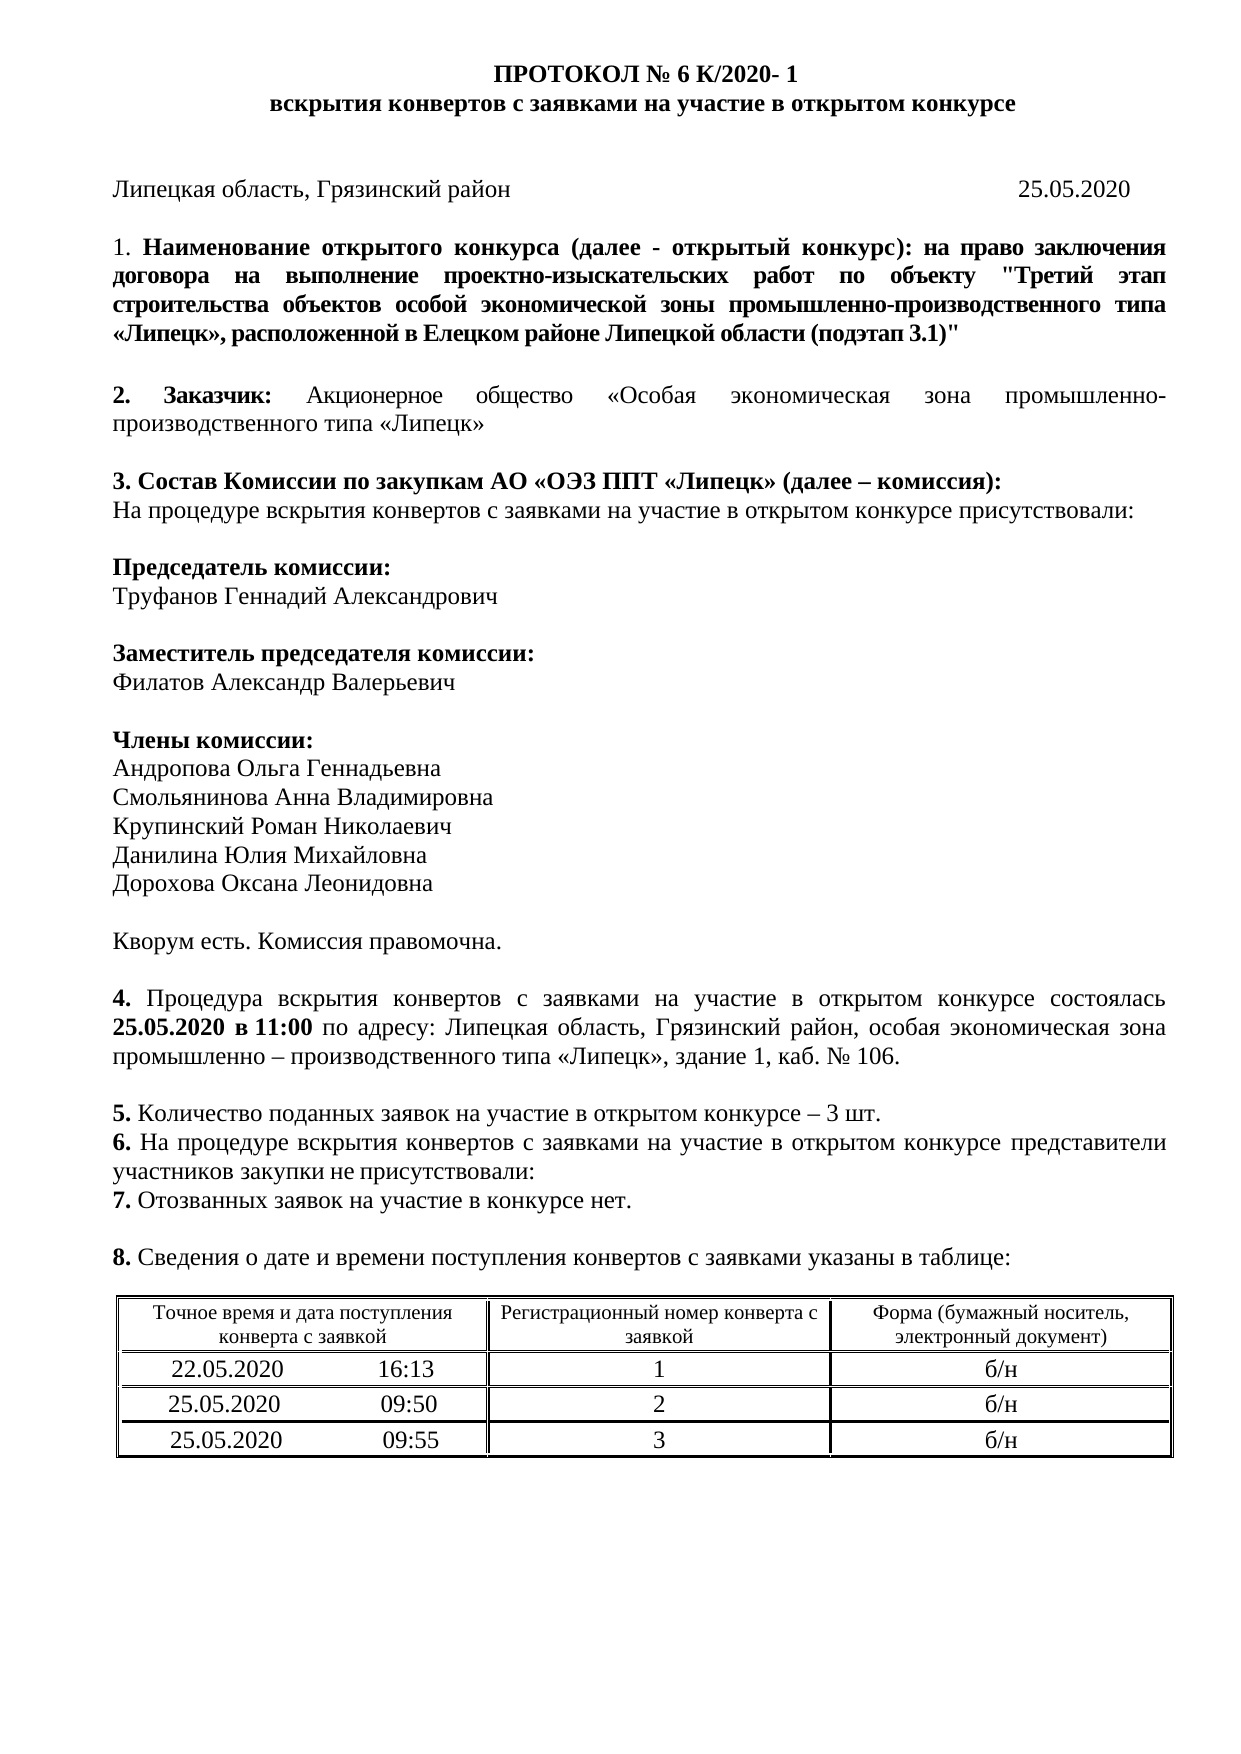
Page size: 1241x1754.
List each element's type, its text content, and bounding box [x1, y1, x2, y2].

text Члены комиссии: [112, 725, 1167, 753]
text Смольянинова Анна Владимировна [112, 782, 1167, 811]
text На процедуре вскрытия конвертов с заявками на участие в открытом конкурсе присутствовали: [112, 495, 1167, 523]
text 8. Сведения о дате и времени поступления конвертов с заявками указаны в таблице: [112, 1242, 1167, 1271]
text Труфанов Геннадий Александрович [112, 581, 1167, 610]
text Заместитель председателя комиссии: [112, 638, 1167, 667]
text Липецкая область, Грязинский район 25.05.2020 [112, 174, 1167, 203]
table_cell 25.05.2020 09:50 [118, 1385, 488, 1420]
table_cell б/н [830, 1350, 1172, 1385]
text Председатель комиссии: [112, 552, 1167, 581]
text 7. Отозванных заявок на участие в конкурсе нет. [112, 1185, 1167, 1213]
title Протокол № 6 к/2020- 1 вскрытия конвертов с заявками на участие в открытом конкурсе [112, 59, 1167, 117]
text 3. Состав Комиссии по закупкам АО «ОЭЗ ППТ «Липецк» (далее – комиссия): [112, 466, 1167, 495]
text Данилина Юлия Михайловна [112, 840, 1167, 868]
table_cell 1 [490, 1353, 829, 1385]
text Кворум есть. Комиссия правомочна. [112, 926, 1167, 955]
table_cell 25.05.2020 09:55 [119, 1420, 488, 1455]
table_header Форма (бумажный носитель, электронный документ) [830, 1299, 1170, 1350]
table_cell 3 [488, 1423, 830, 1455]
text Филатов Александр Валерьевич [112, 667, 1167, 696]
text 5. Количество поданных заявок на участие в открытом конкурсе – 3 шт. [112, 1098, 1167, 1127]
text Дорохова Оксана Леонидовна [112, 868, 1167, 897]
table_cell б/н [830, 1420, 1170, 1455]
text Андропова Ольга Геннадьевна [112, 753, 1167, 782]
table_cell 2 [490, 1388, 829, 1420]
table_header Точное время и дата поступления конверта с заявкой [119, 1297, 488, 1350]
table_cell б/н [830, 1385, 1172, 1420]
text 4. Процедура вскрытия конвертов с заявками на участие в открытом конкурсе состоялась 25.05.2020 в 11:00 по адресу: Липецкая область, Грязинский район, особая экономическая зона промышленно – производственного типа «Липецк», здание 1, каб. № 106. [112, 983, 1167, 1070]
text 2. Заказчик: Акционерное общество «Особая экономическая зона промышленно-производственного типа «Липецк» [112, 380, 1167, 437]
table_header Регистрационный номер конверта с заявкой [488, 1299, 830, 1350]
text 6. На процедуре вскрытия конвертов с заявками на участие в открытом конкурсе представители участников закупки не присутствовали: [112, 1127, 1167, 1185]
text 1. Наименование открытого конкурса (далее - открытый конкурс): на право заключения договора на выполнение проектно-изыскательских работ по объекту "Третий этап строительства объектов особой экономической зоны промышленно-производственного типа «Липецк», расположенной в Елецком районе Липецкой области (подэтап 3.1)" [112, 232, 1167, 347]
text Крупинский Роман Николаевич [112, 811, 1167, 840]
table_cell 22.05.2020 16:13 [118, 1350, 488, 1385]
